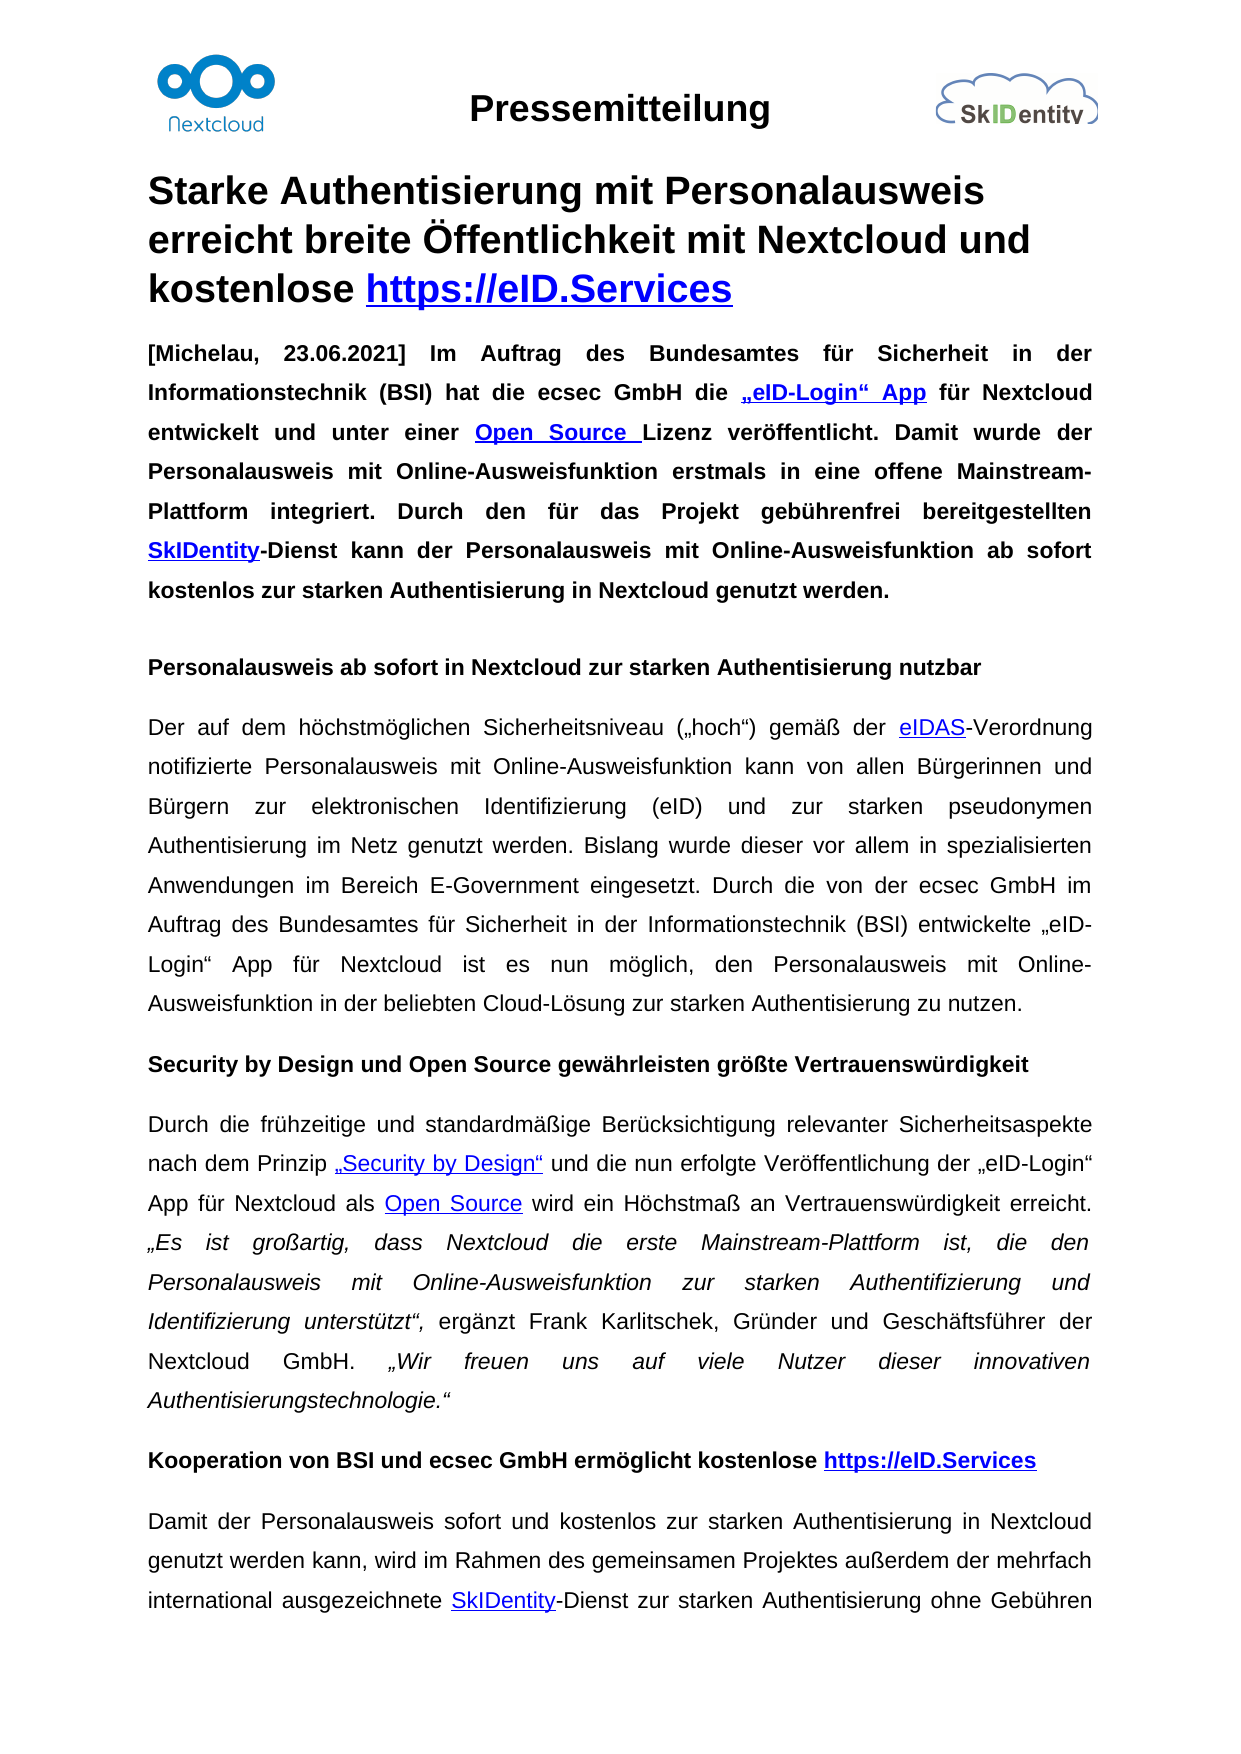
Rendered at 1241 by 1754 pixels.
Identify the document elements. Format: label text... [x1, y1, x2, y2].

text Security by Design und Open Source gewährleisten größte Vertrauenswürdigkeit [148, 1051, 1093, 1077]
text Durch die frühzeitige und standardmäßige Berücksichtigung relevanter Sicherheitsaspekte nach dem Prinzip „Security by Design“ und die nun erfolgte Veröffentlichung der „eID-Login“ App für Nextcloud als Open Source wird ein Höchstmaß an Vertrauenswürdigkeit erreicht. „Es ist großartig, dass Nextcloud die erste Mainstream-Plattform ist, die den Personalausweis mit Online-Ausweisfunktion zur starken Authentifizierung und Identifizierung unterstützt“, ergänzt Frank Karlitschek, Gründer und Geschäftsführer der Nextcloud GmbH. „Wir freuen uns auf viele Nutzer dieser innovativen Authentisierungstechnologie.“ [148, 1111, 1093, 1413]
picture [147, 45, 285, 142]
text Starke Authentisierung mit Personalausweis erreicht breite Öffentlichkeit mit Nextcloud und kostenlose https://eID.Services [148, 167, 1093, 311]
picture [935, 73, 1098, 124]
text [Michelau, 23.06.2021] Im Auftrag des Bundesamtes für Sicherheit in der Informationstechnik (BSI) hat die ecsec GmbH die „eID-Login“ App für Nextcloud entwickelt und unter einer Open Source Lizenz veröffentlicht. Damit wurde der Personalausweis mit Online-Ausweisfunktion erstmals in eine offene Mainstream-Plattform integriert. Durch den für das Projekt gebührenfrei bereitgestellten SkIDentity-Dienst kann der Personalausweis mit Online-Ausweisfunktion ab sofort kostenlos zur starken Authentisierung in Nextcloud genutzt werden. [148, 340, 1093, 603]
text Kooperation von BSI und ecsec GmbH ermöglicht kostenlose https://eID.Services [148, 1447, 1093, 1474]
text Der auf dem höchstmöglichen Sicherheitsniveau („hoch“) gemäß der eIDAS-Verordnung notifizierte Personalausweis mit Online-Ausweisfunktion kann von allen Bürgerinnen und Bürgern zur elektronischen Identifizierung (eID) und zur starken pseudonymen Authentisierung im Netz genutzt werden. Bislang wurde dieser vor allem in spezialisierten Anwendungen im Bereich E-Government eingesetzt. Durch die von der ecsec GmbH im Auftrag des Bundesamtes für Sicherheit in der Informationstechnik (BSI) entwickelte „eID-Login“ App für Nextcloud ist es nun möglich, den Personalausweis mit Online-Ausweisfunktion in der beliebten Cloud-Lösung zur starken Authentisierung zu nutzen. [148, 714, 1093, 1017]
text Personalausweis ab sofort in Nextcloud zur starken Authentisierung nutzbar [148, 653, 1093, 680]
